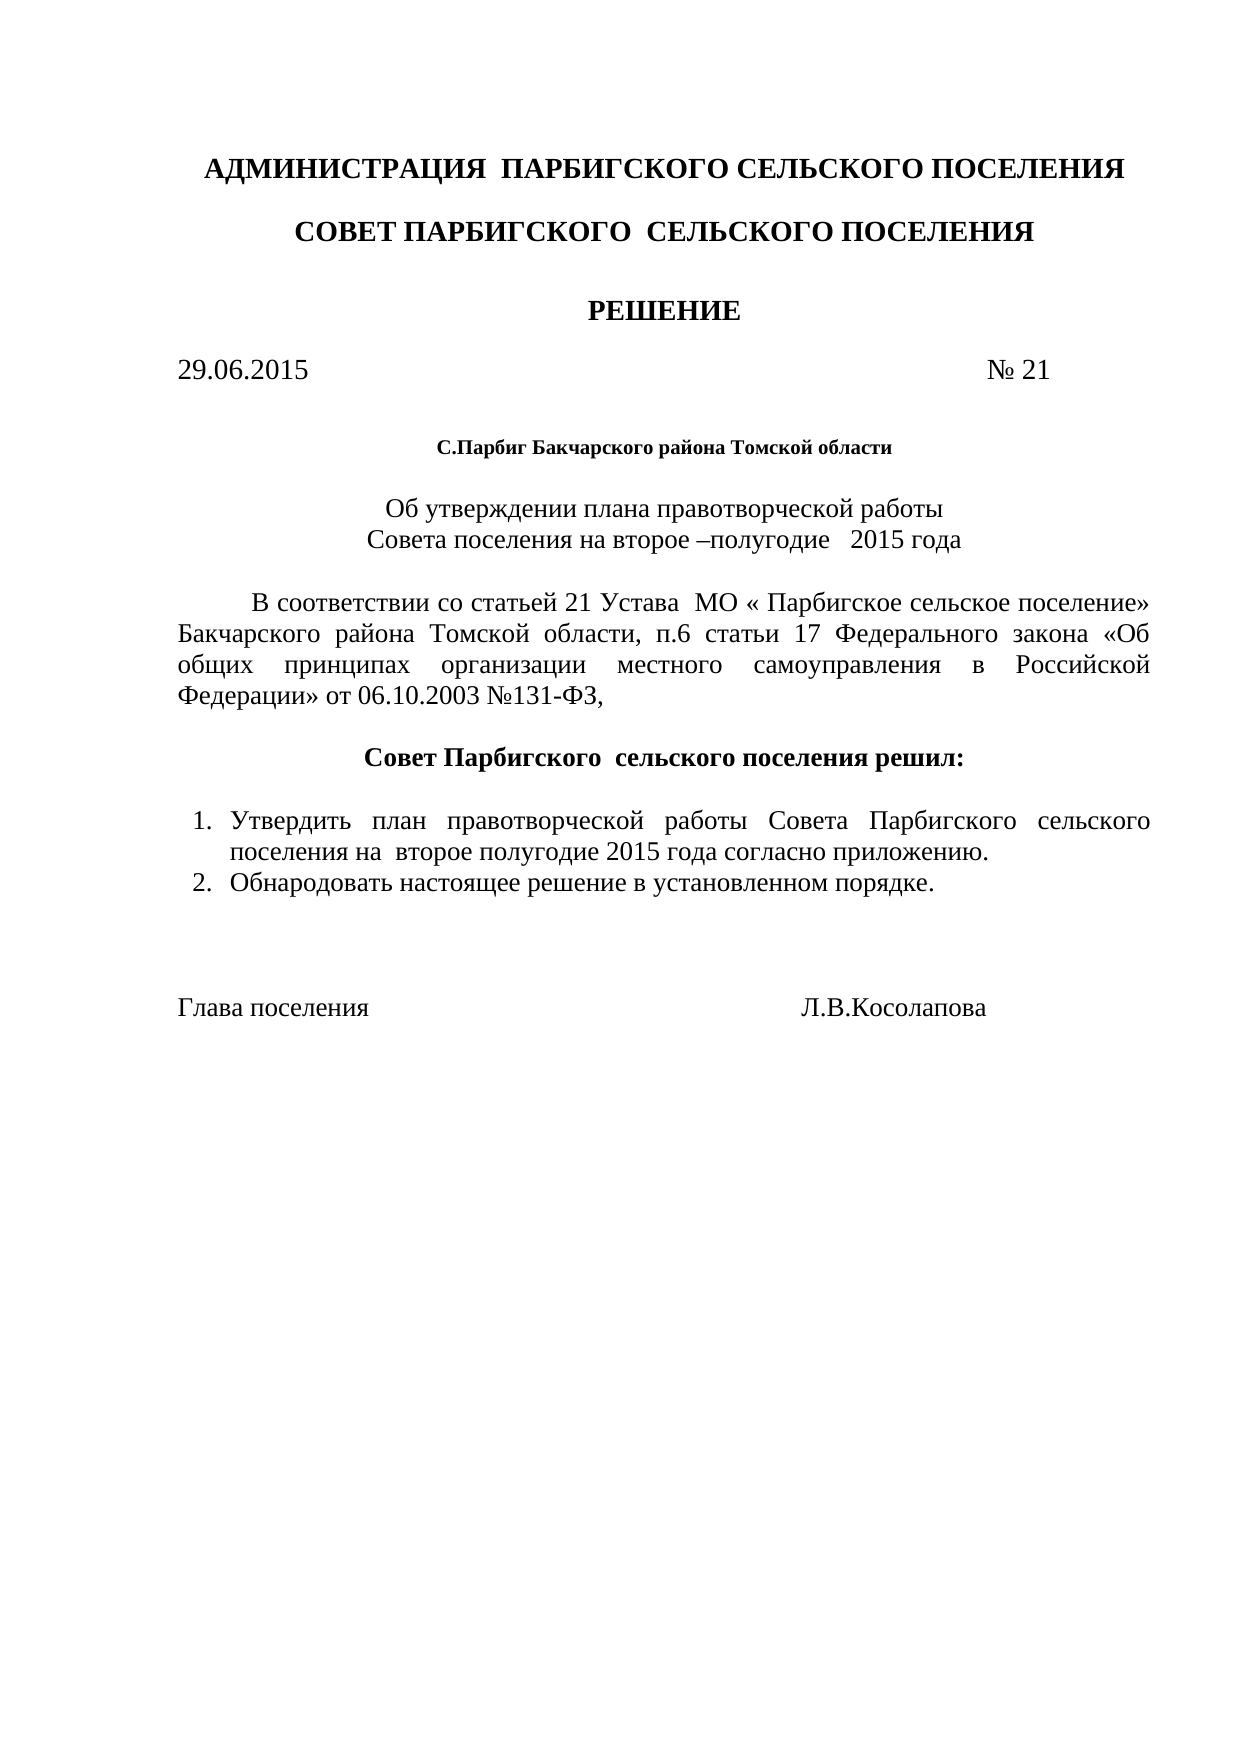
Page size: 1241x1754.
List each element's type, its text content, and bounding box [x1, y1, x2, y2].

list Утвердить план правотворческой работы Совета Парбигского сельского поселения на второе полугодие 2015 года согласно приложению. [192, 804, 1152, 866]
text РЕШЕНИЕ [177, 293, 1152, 327]
text Совет Парбигского сельского поселения решил: [177, 741, 1152, 773]
text СОВЕТ ПАРБИГСКОГО СЕЛЬСКОГО ПОСЕЛЕНИЯ [177, 214, 1152, 247]
text В соответствии со статьей 21 Устава МО « Парбигское сельское поселение» Бакчарского района Томской области, п.6 статьи 17 Федерального закона «Об общих принципах организации местного самоуправления в Российской Федерации» от 06.10.2003 №131-ФЗ, [177, 586, 1152, 710]
text Глава поселения Л.В.Косолапова [177, 991, 1152, 1022]
text С.Парбиг Бакчарского района Томской области [177, 435, 1152, 459]
text Совета поселения на второе –полугодие 2015 года [177, 523, 1152, 554]
text 29.06.2015 № 21 [177, 352, 1152, 386]
text Об утверждении плана правотворческой работы [177, 492, 1152, 523]
list Обнародовать настоящее решение в установленном порядке. [192, 866, 1152, 897]
text АДМИНИСТРАЦИЯ ПАРБИГСКОГО СЕЛЬСКОГО ПОСЕЛЕНИЯ [177, 152, 1152, 185]
